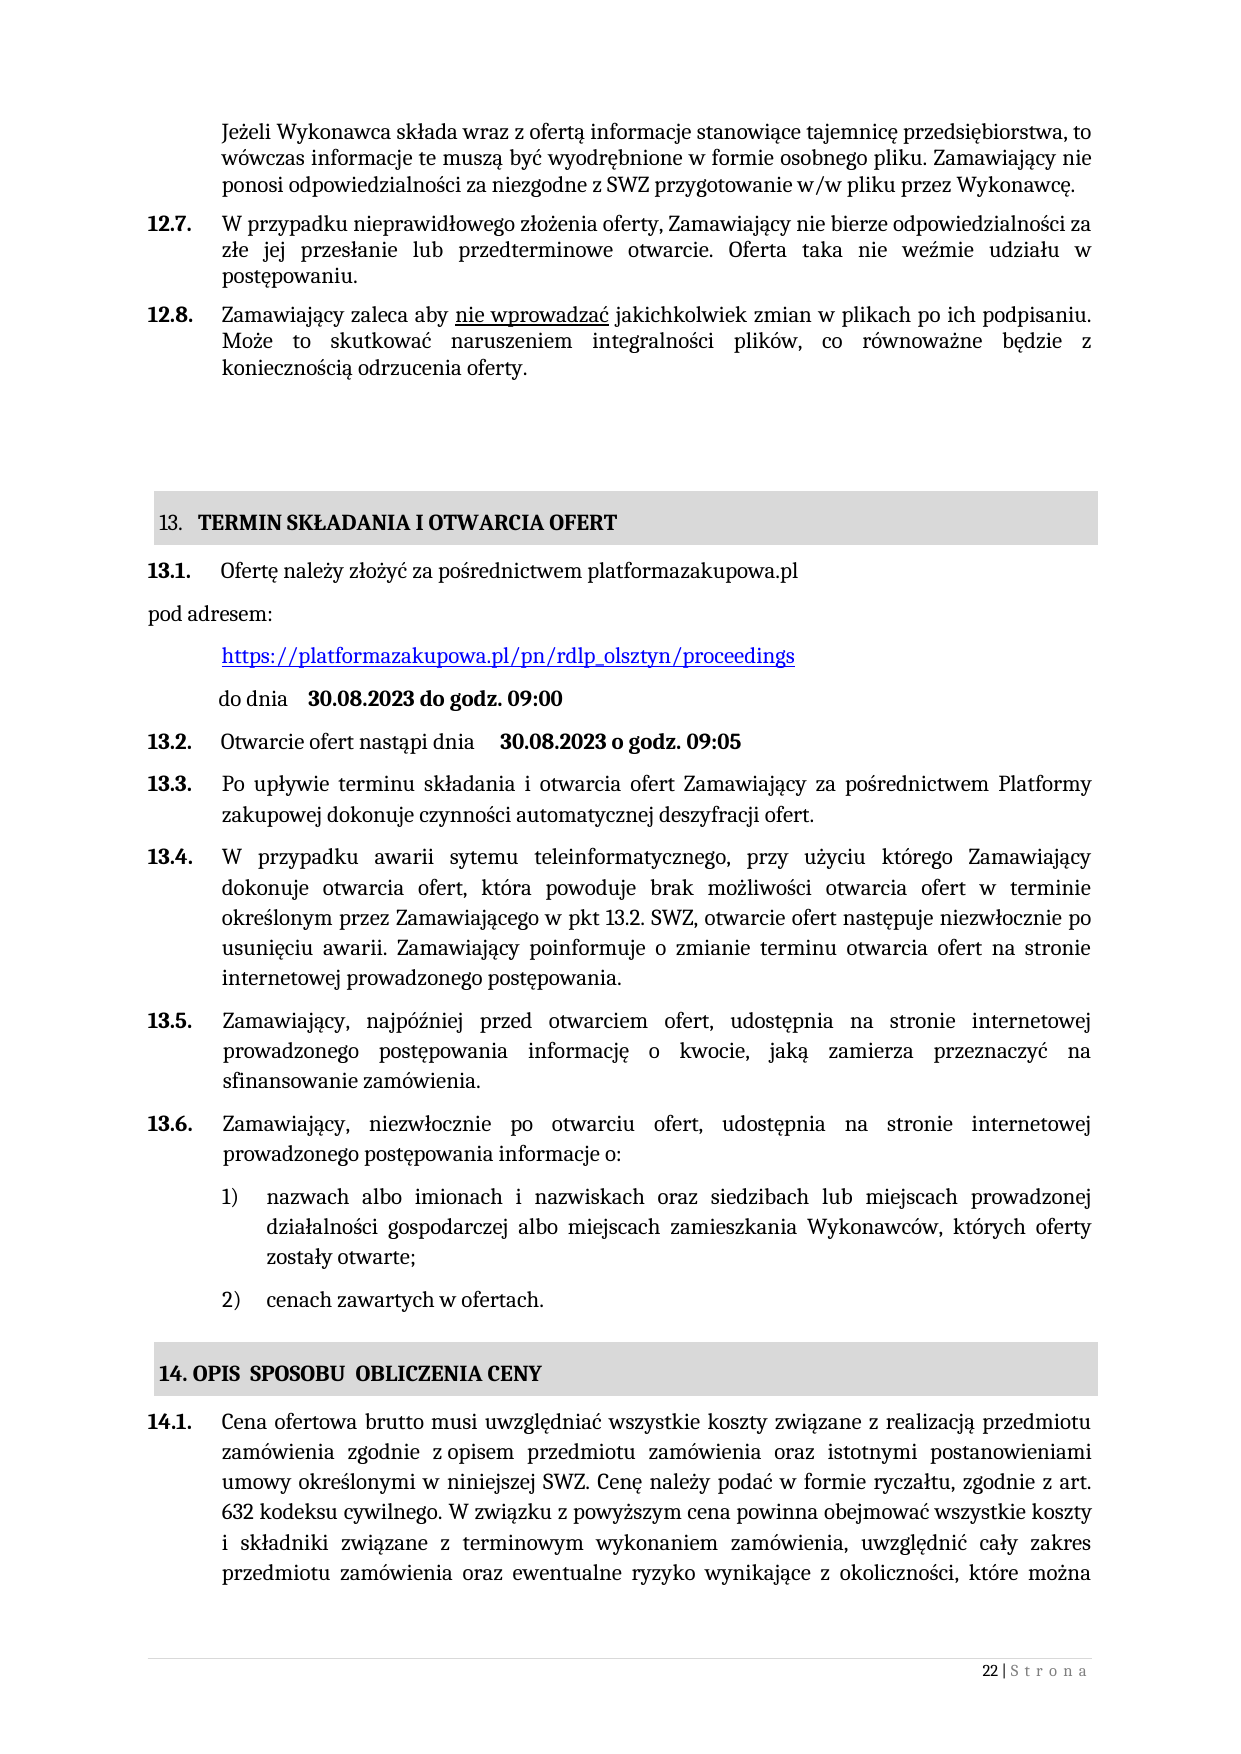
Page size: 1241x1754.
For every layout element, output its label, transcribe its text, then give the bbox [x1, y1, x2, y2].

text pod adresem: [148, 600, 1092, 627]
text 13.6. Zamawiający, niezwłocznie po otwarciu ofert, udostępnia na stronie internetowej prowadzonego postępowania informacje o: [148, 1111, 1092, 1167]
table_header 13. TERMIN SKŁADANIA I OTWARCIA OFERT [154, 491, 1098, 545]
table_header 14. OPIS SPOSOBU OBLICZENIA CENY [154, 1342, 1098, 1396]
text Jeżeli Wykonawca składa wraz z ofertą informacje stanowiące tajemnicę przedsiębiorstwa, to wówczas informacje te muszą być wyodrębnione w formie osobnego pliku. Zamawiający nie ponosi odpowiedzialności za niezgodne z SWZ przygotowanie w/w pliku przez Wykonawcę. [222, 119, 1092, 198]
text 1) nazwach albo imionach i nazwiskach oraz siedzibach lub miejscach prowadzonej działalności gospodarczej albo miejscach zamieszkania Wykonawców, których oferty zostały otwarte; [222, 1184, 1092, 1271]
text 12.7. W przypadku nieprawidłowego złożenia oferty, Zamawiający nie bierze odpowiedzialności za złe jej przesłanie lub przedterminowe otwarcie. Oferta taka nie weźmie udziału w postępowaniu. [148, 210, 1092, 289]
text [148, 1408, 1092, 1586]
text 12.8. Zamawiający zaleca aby nie wprowadzać jakichkolwiek zmian w plikach po ich podpisaniu. Może to skutkować naruszeniem integralności plików, co równoważne będzie z koniecznością odrzucenia oferty. [148, 302, 1092, 381]
list 13.3. Po upływie terminu składania i otwarcia ofert Zamawiający za pośrednictwem Platformy zakupowej dokonuje czynności automatycznej deszyfracji ofert. [148, 771, 1092, 828]
text 2) cenach zawartych w ofertach. [222, 1287, 1092, 1313]
list 13.4. W przypadku awarii sytemu teleinformatycznego, przy użyciu którego Zamawiający dokonuje otwarcia ofert, która powoduje brak możliwości otwarcia ofert w terminie określonym przez Zamawiającego w pkt 13.2. SWZ, otwarcie ofert następuje niezwłocznie po usunięciu awarii. Zamawiający poinformuje o zmianie terminu otwarcia ofert na stronie internetowej prowadzonego postępowania. [148, 844, 1092, 991]
text 13.1. Ofertę należy złożyć za pośrednictwem platformazakupowa.pl [148, 558, 1092, 584]
text do dnia 30.08.2023 do godz. 09:00 [148, 686, 1092, 712]
text 13.2. Otwarcie ofert nastąpi dnia 30.08.2023 o godz. 09:05 [148, 728, 1092, 755]
text https://platformazakupowa.pl/pn/rdlp_olsztyn/proceedings [148, 643, 1092, 669]
text 13.5. Zamawiający, najpóźniej przed otwarciem ofert, udostępnia na stronie internetowej prowadzonego postępowania informację o kwocie, jaką zamierza przeznaczyć na sfinansowanie zamówienia. [148, 1008, 1092, 1094]
